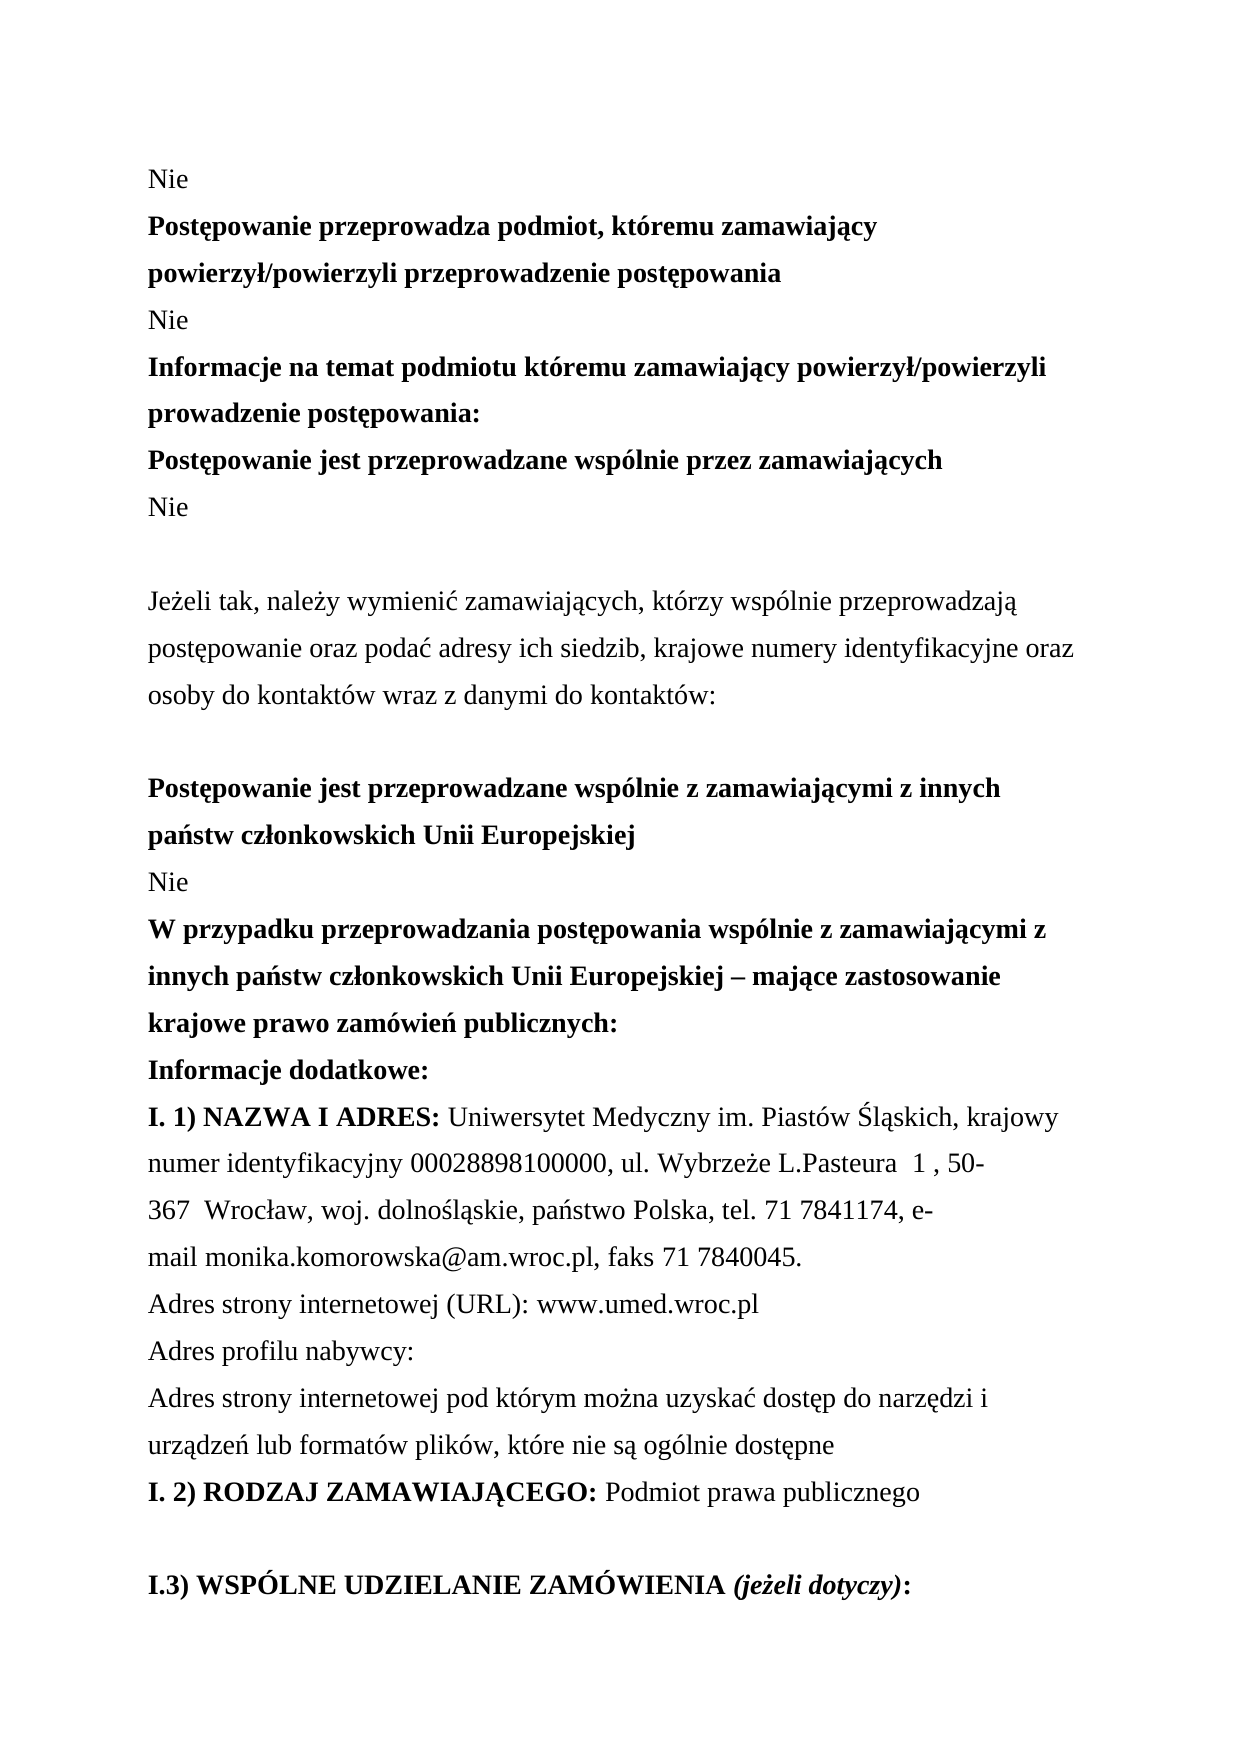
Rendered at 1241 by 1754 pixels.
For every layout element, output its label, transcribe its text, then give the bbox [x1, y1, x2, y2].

text W przypadku przeprowadzania postępowania wspólnie z zamawiającymi z innych państw członkowskich Unii Europejskiej – mające zastosowanie krajowe prawo zamówień publicznych: Informacje dodatkowe: [148, 898, 1093, 1085]
text Nie [148, 851, 1093, 898]
text Informacje na temat podmiotu któremu zamawiający powierzył/powierzyli prowadzenie postępowania: Postępowanie jest przeprowadzane wspólnie przez zamawiających [148, 335, 1093, 476]
text Nie [148, 288, 1093, 335]
text Jeżeli tak, należy wymienić zamawiających, którzy wspólnie przeprowadzają postępowanie oraz podać adresy ich siedzib, krajowe numery identyfikacyjne oraz osoby do kontaktów wraz z danymi do kontaktów: Postępowanie jest przeprowadzane wspólnie z zamawiającymi z innych państw członkowskich Unii Europejskiej [148, 523, 1093, 851]
text Postępowanie przeprowadza podmiot, któremu zamawiający powierzył/powierzyli przeprowadzenie postępowania [148, 194, 1093, 288]
text Nie [148, 148, 1093, 194]
text Nie [148, 476, 1093, 523]
text I.3) WSPÓLNE UDZIELANIE ZAMÓWIENIA (jeżeli dotyczy): [148, 1554, 1093, 1601]
text I. 2) RODZAJ ZAMAWIAJĄCEGO: Podmiot prawa publicznego [148, 1460, 1093, 1554]
text I. 1) NAZWA I ADRES: Uniwersytet Medyczny im. Piastów Śląskich, krajowy numer identyfikacyjny 00028898100000, ul. Wybrzeże L.Pasteura 1 , 50-367 Wrocław, woj. dolnośląskie, państwo Polska, tel. 71 7841174, e-mail monika.komorowska@am.wroc.pl, faks 71 7840045. Adres strony internetowej (URL): www.umed.wroc.pl Adres profilu nabywcy: Adres strony internetowej pod którym można uzyskać dostęp do narzędzi i urządzeń lub formatów plików, które nie są ogólnie dostępne [148, 1085, 1093, 1460]
